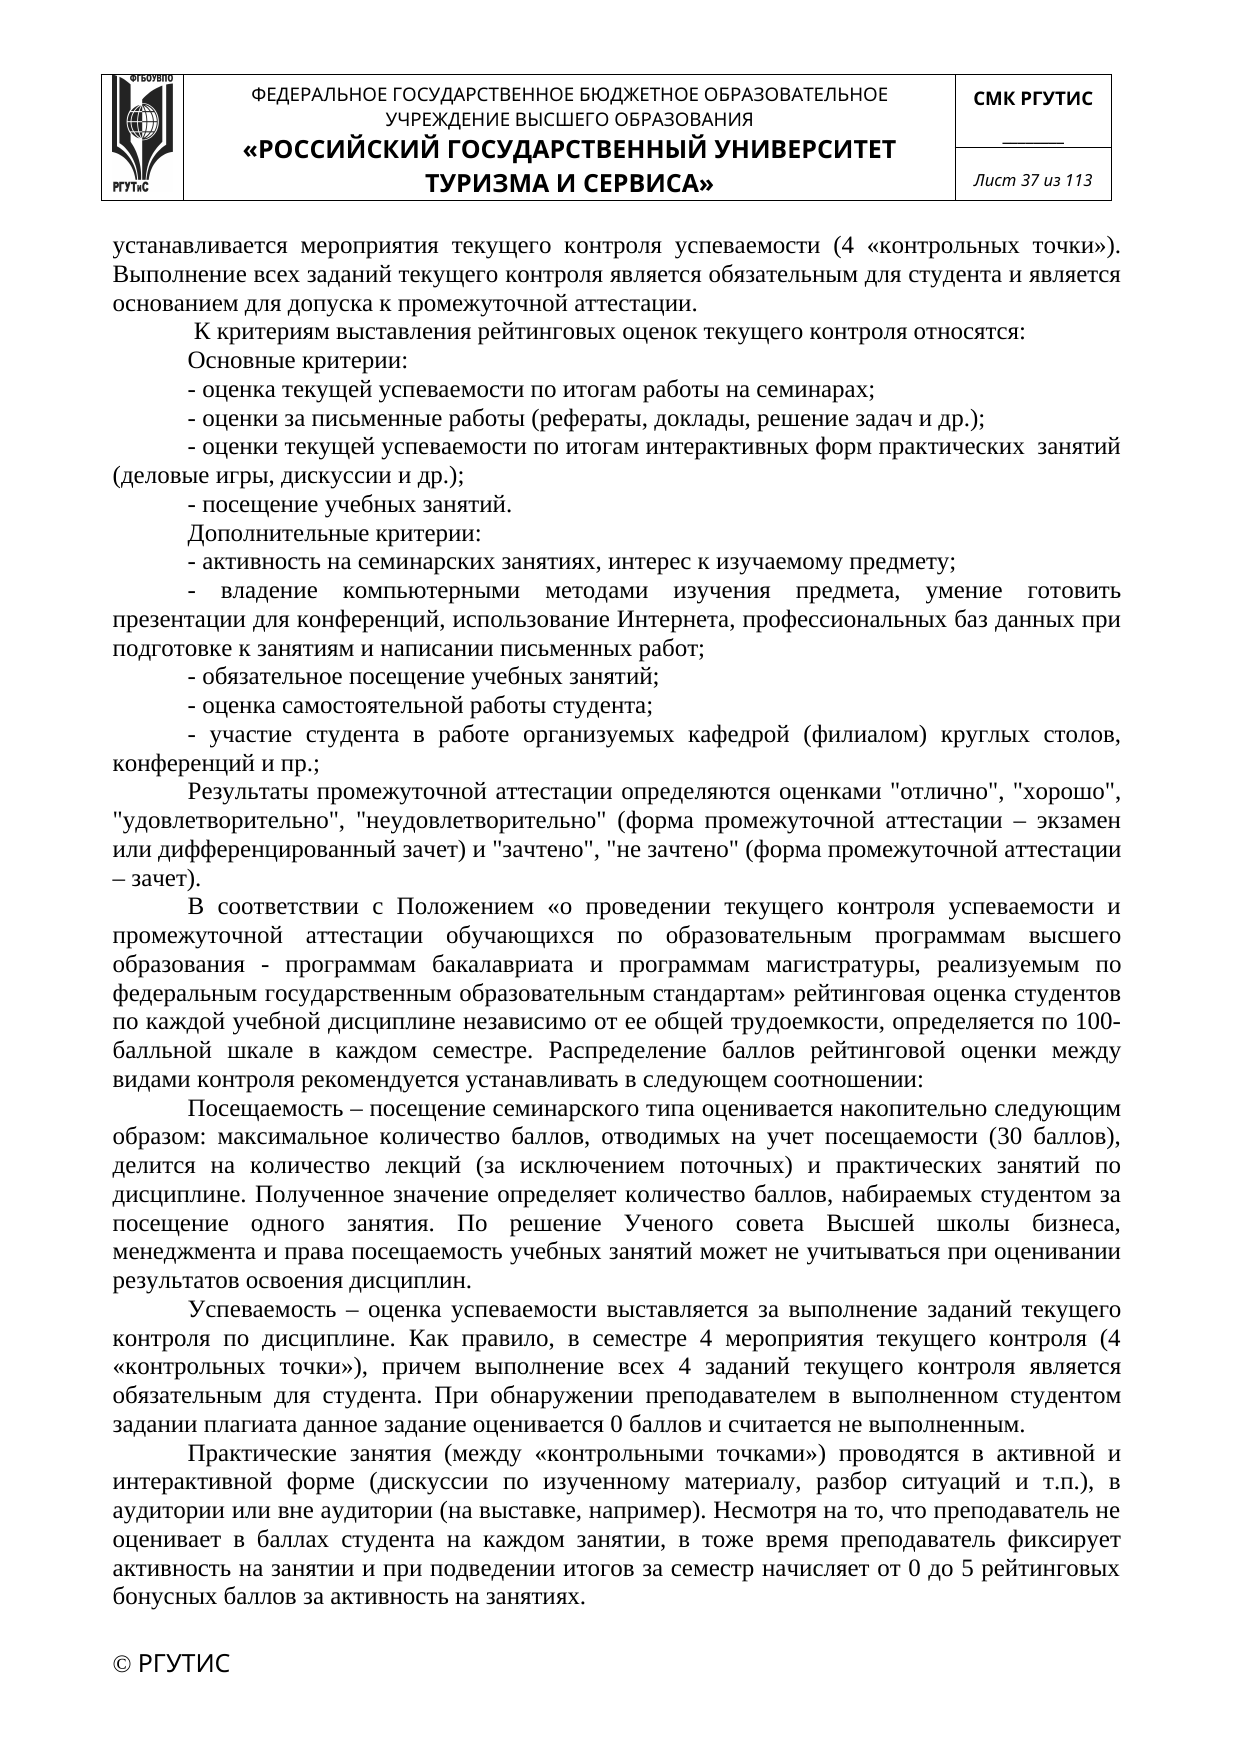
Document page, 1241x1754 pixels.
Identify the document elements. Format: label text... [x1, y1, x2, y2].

text Посещаемость – посещение семинарского типа оценивается накопительно следующим образом: максимальное количество баллов, отводимых на учет посещаемости (30 баллов), делится на количество лекций (за исключением поточных) и практических занятий по дисциплине. Полученное значение определяет количество баллов, набираемых студентом за посещение одного занятия. По решение Ученого совета Высшей школы бизнеса, менеджмента и права посещаемость учебных занятий может не учитываться при оценивании результатов освоения дисциплин. [112, 1093, 1122, 1294]
text - оценки текущей успеваемости по итогам интерактивных форм практических занятий (деловые игры, дискуссии и др.); [112, 431, 1122, 489]
text К критериям выставления рейтинговых оценок текущего контроля относятся: [112, 316, 1122, 345]
text - обязательное посещение учебных занятий; [112, 661, 1122, 690]
text - оценка самостоятельной работы студента; [112, 690, 1122, 719]
text Дополнительные критерии: [112, 518, 1122, 546]
text Успеваемость – оценка успеваемости выставляется за выполнение заданий текущего контроля по дисциплине. Как правило, в семестре 4 мероприятия текущего контроля (4 «контрольных точки»), причем выполнение всех 4 заданий текущего контроля является обязательным для студента. При обнаружении преподавателем в выполненном студентом задании плагиата данное задание оценивается 0 баллов и считается не выполненным. [112, 1294, 1122, 1438]
text - оценки за письменные работы (рефераты, доклады, решение задач и др.); [112, 403, 1122, 431]
text Результаты промежуточной аттестации определяются оценками "отлично", "хорошо", "удовлетворительно", "неудовлетворительно" (форма промежуточной аттестации – экзамен или дифференцированный зачет) и "зачтено", "не зачтено" (форма промежуточной аттестации – зачет). [112, 776, 1122, 891]
text - владение компьютерными методами изучения предмета, умение готовить презентации для конференций, использование Интернета, профессиональных баз данных при подготовке к занятиям и написании письменных работ; [112, 575, 1122, 661]
text - оценка текущей успеваемости по итогам работы на семинарах; [112, 374, 1122, 403]
text Основные критерии: [112, 345, 1122, 374]
text - посещение учебных занятий. [112, 489, 1122, 518]
text Практические занятия (между «контрольными точками») проводятся в активной и интерактивной форме (дискуссии по изученному материалу, разбор ситуаций и т.п.), в аудитории или вне аудитории (на выставке, например). Несмотря на то, что преподаватель не оценивает в баллах студента на каждом занятии, в тоже время преподаватель фиксирует активность на занятии и при подведении итогов за семестр начисляет от 0 до 5 рейтинговых бонусных баллов за активность на занятиях. [112, 1438, 1122, 1610]
text - активность на семинарских занятиях, интерес к изучаемому предмету; [112, 546, 1122, 575]
text В соответствии с Положением «о проведении текущего контроля успеваемости и промежуточной аттестации обучающихся по образовательным программам высшего образования - программам бакалавриата и программам магистратуры, реализуемым по федеральным государственным образовательным стандартам» рейтинговая оценка студентов по каждой учебной дисциплине независимо от ее общей трудоемкости, определяется по 100-балльной шкале в каждом семестре. Распределение баллов рейтинговой оценки между видами контроля рекомендуется устанавливать в следующем соотношении: [112, 891, 1122, 1093]
text - участие студента в работе организуемых кафедрой (филиалом) круглых столов, конференций и пр.; [112, 719, 1122, 776]
picture [112, 75, 173, 192]
